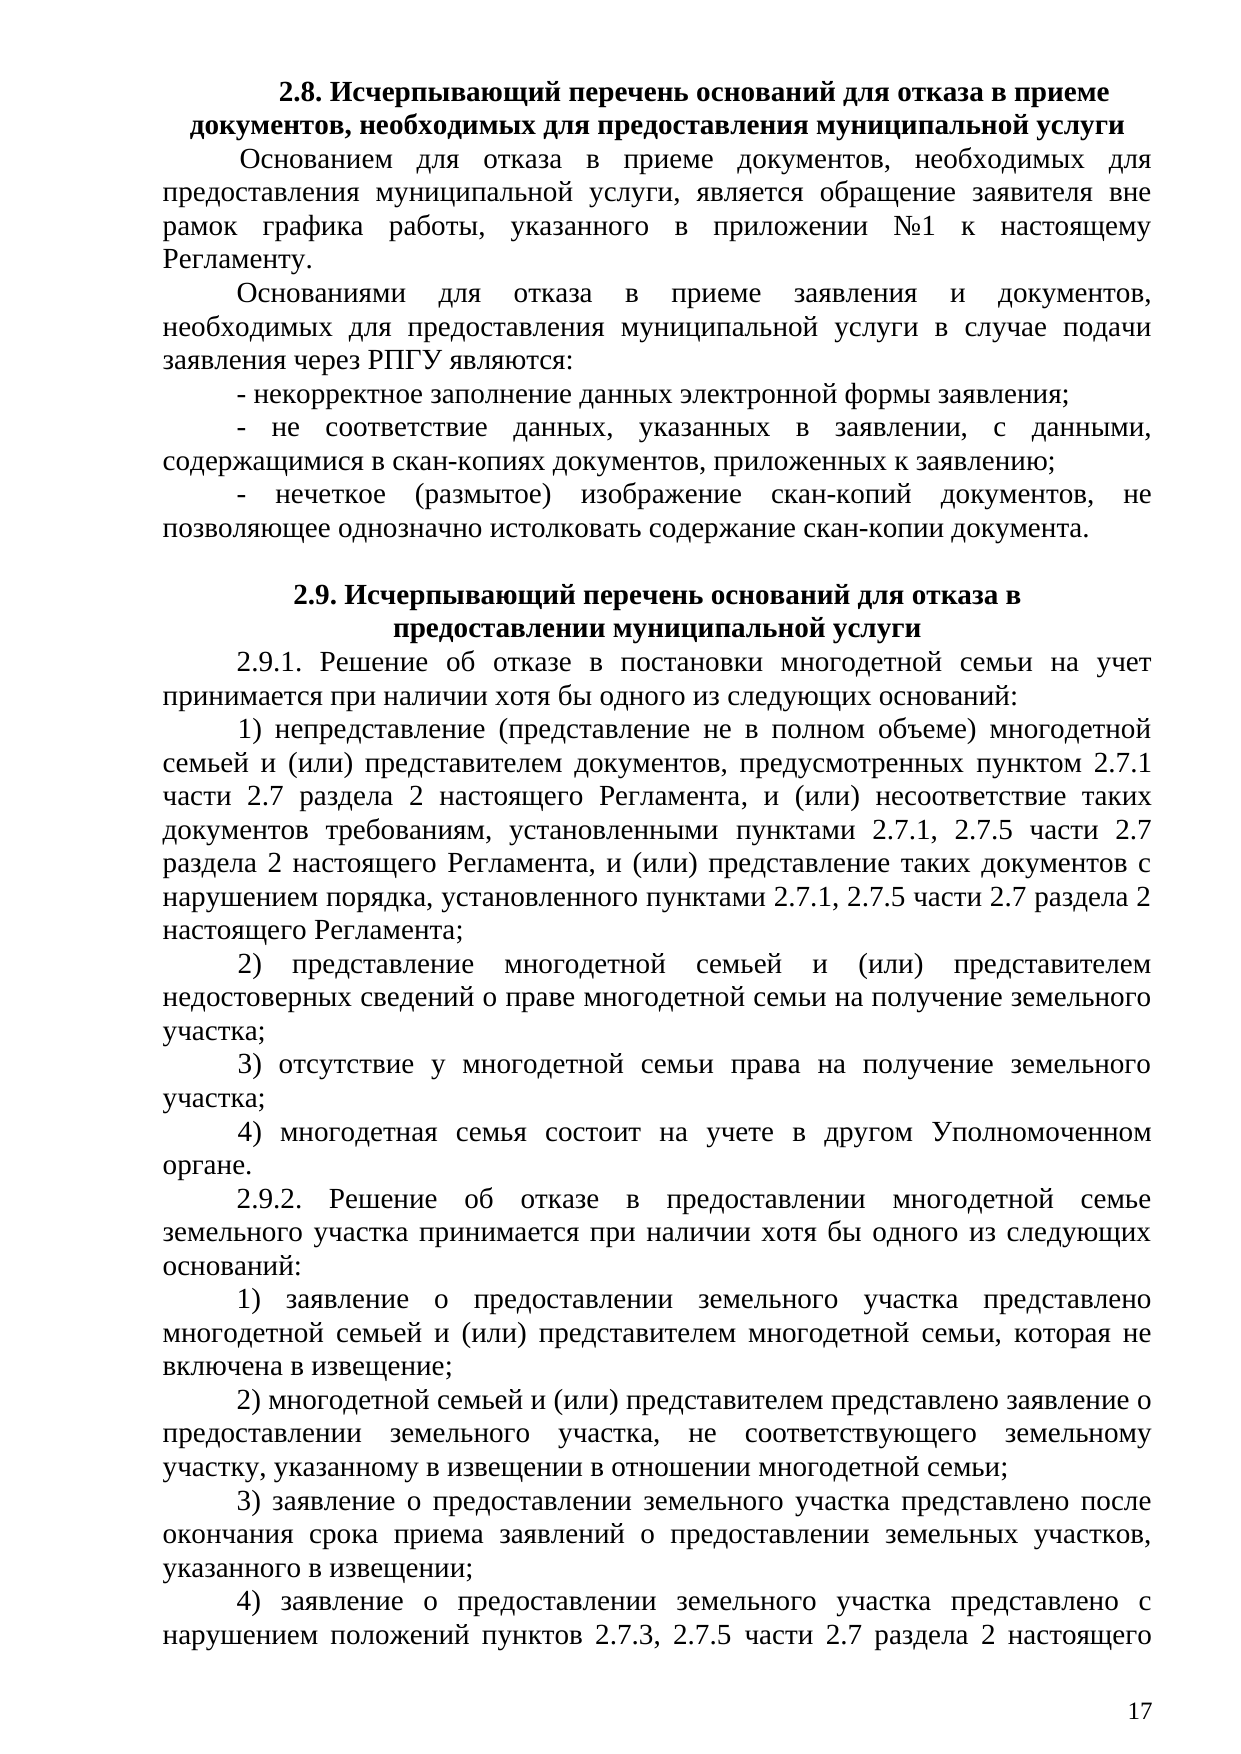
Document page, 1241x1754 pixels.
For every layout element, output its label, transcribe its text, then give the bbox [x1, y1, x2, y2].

text 4) многодетная семья состоит на учете в другом Уполномоченном органе. [162, 1114, 1152, 1181]
text 2) представление многодетной семьей и (или) представителем недостоверных сведений о праве многодетной семьи на получение земельного участка; [162, 946, 1152, 1047]
text 1) непредставление (представление не в полном объеме) многодетной семьей и (или) представителем документов, предусмотренных пунктом 2.7.1 части 2.7 раздела 2 настоящего Регламента, и (или) несоответствие таких документов требованиям, установленными пунктами 2.7.1, 2.7.5 части 2.7 раздела 2 настоящего Регламента, и (или) представление таких документов с нарушением порядка, установленного пунктами 2.7.1, 2.7.5 части 2.7 раздела 2 настоящего Регламента; [162, 711, 1152, 946]
text - нечеткое (размытое) изображение скан-копий документов, не позволяющее однозначно истолковать содержание скан-копии документа. [162, 476, 1152, 543]
list 2.9.1. Решение об отказе в постановки многодетной семьи на учет принимается при наличии хотя бы одного из следующих оснований: [162, 644, 1152, 711]
text 1) заявление о предоставлении земельного участка представлено многодетной семьей и (или) представителем многодетной семьи, которая не включена в извещение; [162, 1281, 1152, 1382]
text 3) отсутствие у многодетной семьи права на получение земельного участка; [162, 1047, 1152, 1114]
text - некорректное заполнение данных электронной формы заявления; [162, 376, 1152, 409]
text 2) многодетной семьей и (или) представителем представлено заявление о предоставлении земельного участка, не соответствующего земельному участку, указанному в извещении в отношении многодетной семьи; [162, 1382, 1152, 1483]
list 2.9. Исчерпывающий перечень оснований для отказа в предоставлении муниципальной услуги [162, 577, 1152, 644]
list 2.9.2. Решение об отказе в предоставлении многодетной семье земельного участка принимается при наличии хотя бы одного из следующих оснований: [162, 1181, 1152, 1281]
text 3) заявление о предоставлении земельного участка представлено после окончания срока приема заявлений о предоставлении земельных участков, указанного в извещении; [162, 1483, 1152, 1583]
text Основаниями для отказа в приеме заявления и документов, необходимых для предоставления муниципальной услуги в случае подачи заявления через РПГУ являются: [162, 275, 1152, 376]
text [162, 1583, 1152, 1650]
text - не соответствие данных, указанных в заявлении, с данными, содержащимися в скан-копиях документов, приложенных к заявлению; [162, 409, 1152, 476]
text Основанием для отказа в приеме документов, необходимых для предоставления муниципальной услуги, является обращение заявителя вне рамок графика работы, указанного в приложении №1 к настоящему Регламенту. [162, 141, 1152, 275]
text 2.8. Исчерпывающий перечень оснований для отказа в приеме документов, необходимых для предоставления муниципальной услуги [162, 74, 1152, 141]
